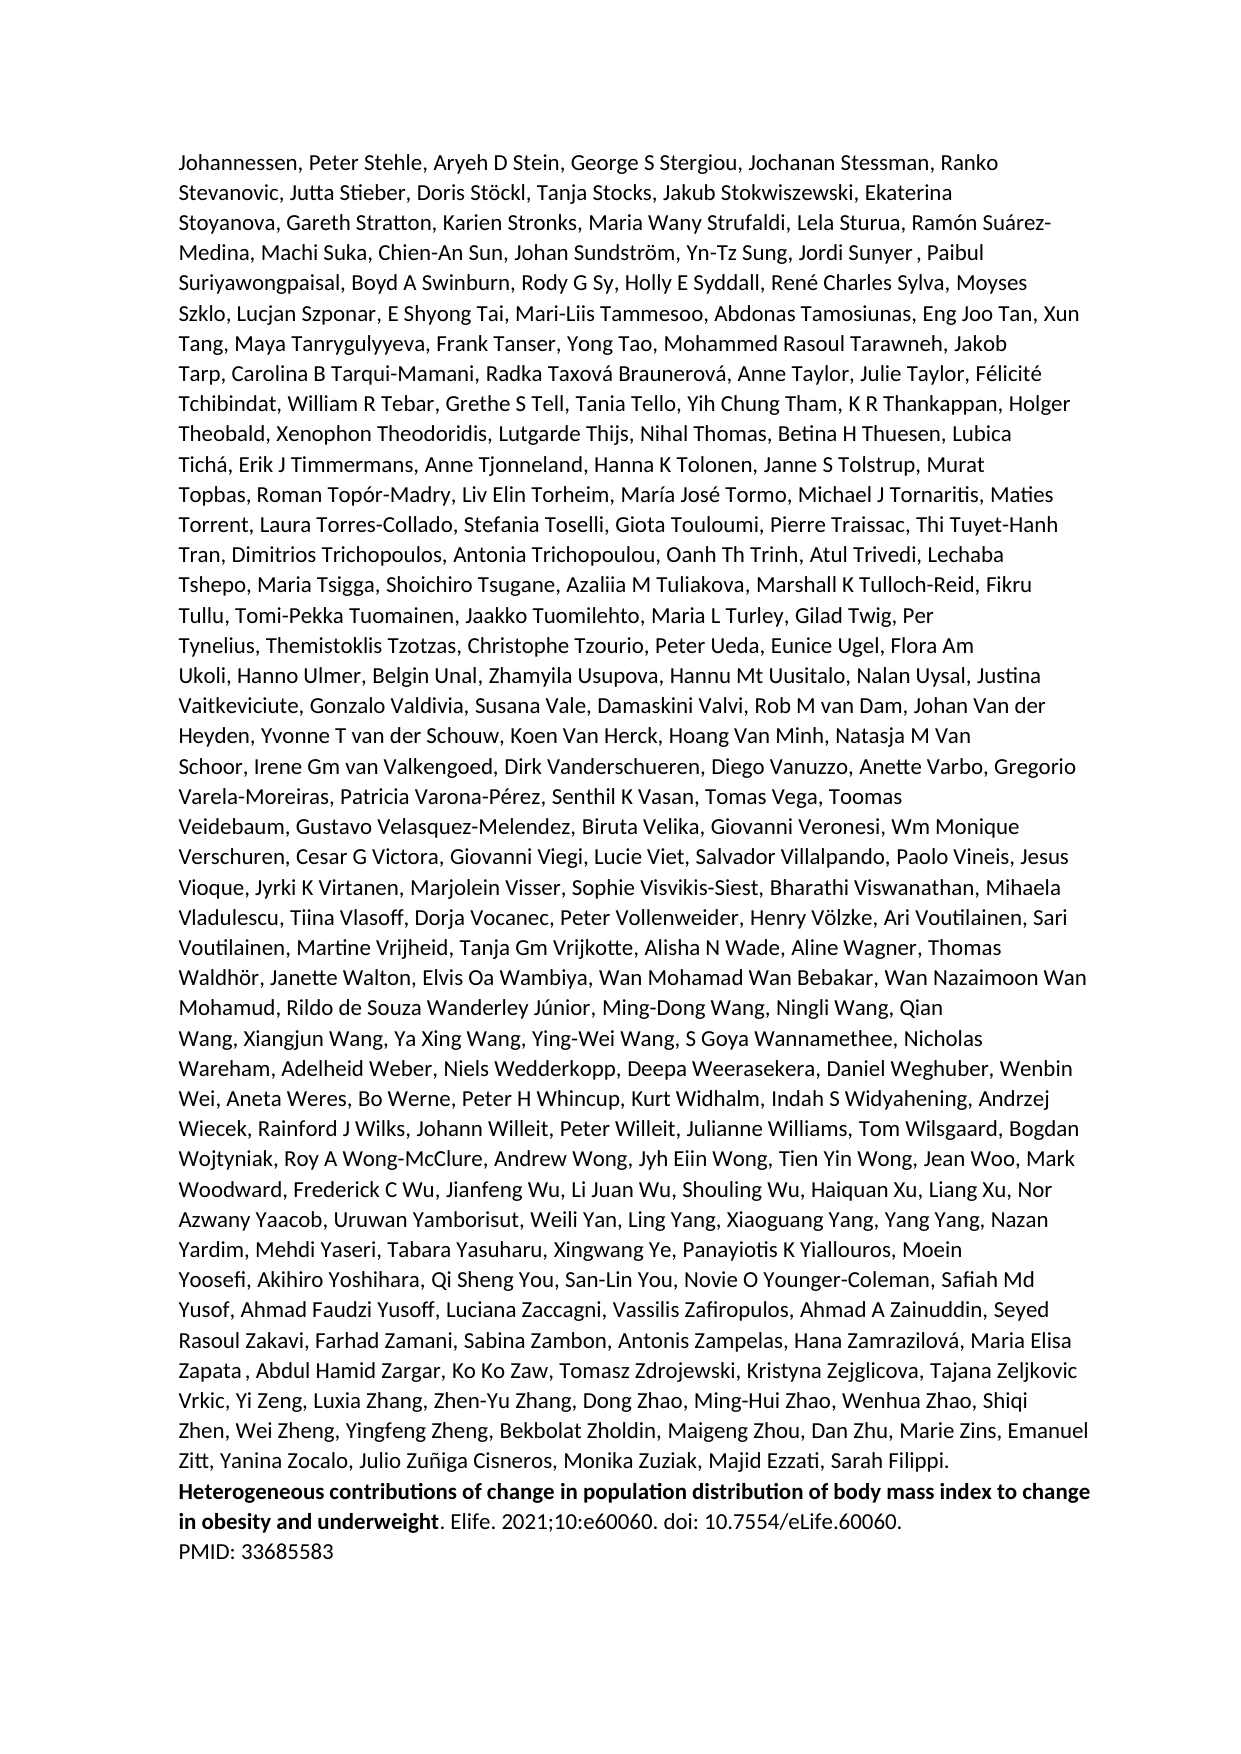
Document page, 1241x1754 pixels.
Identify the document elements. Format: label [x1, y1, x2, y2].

list [103, 148, 1093, 1565]
